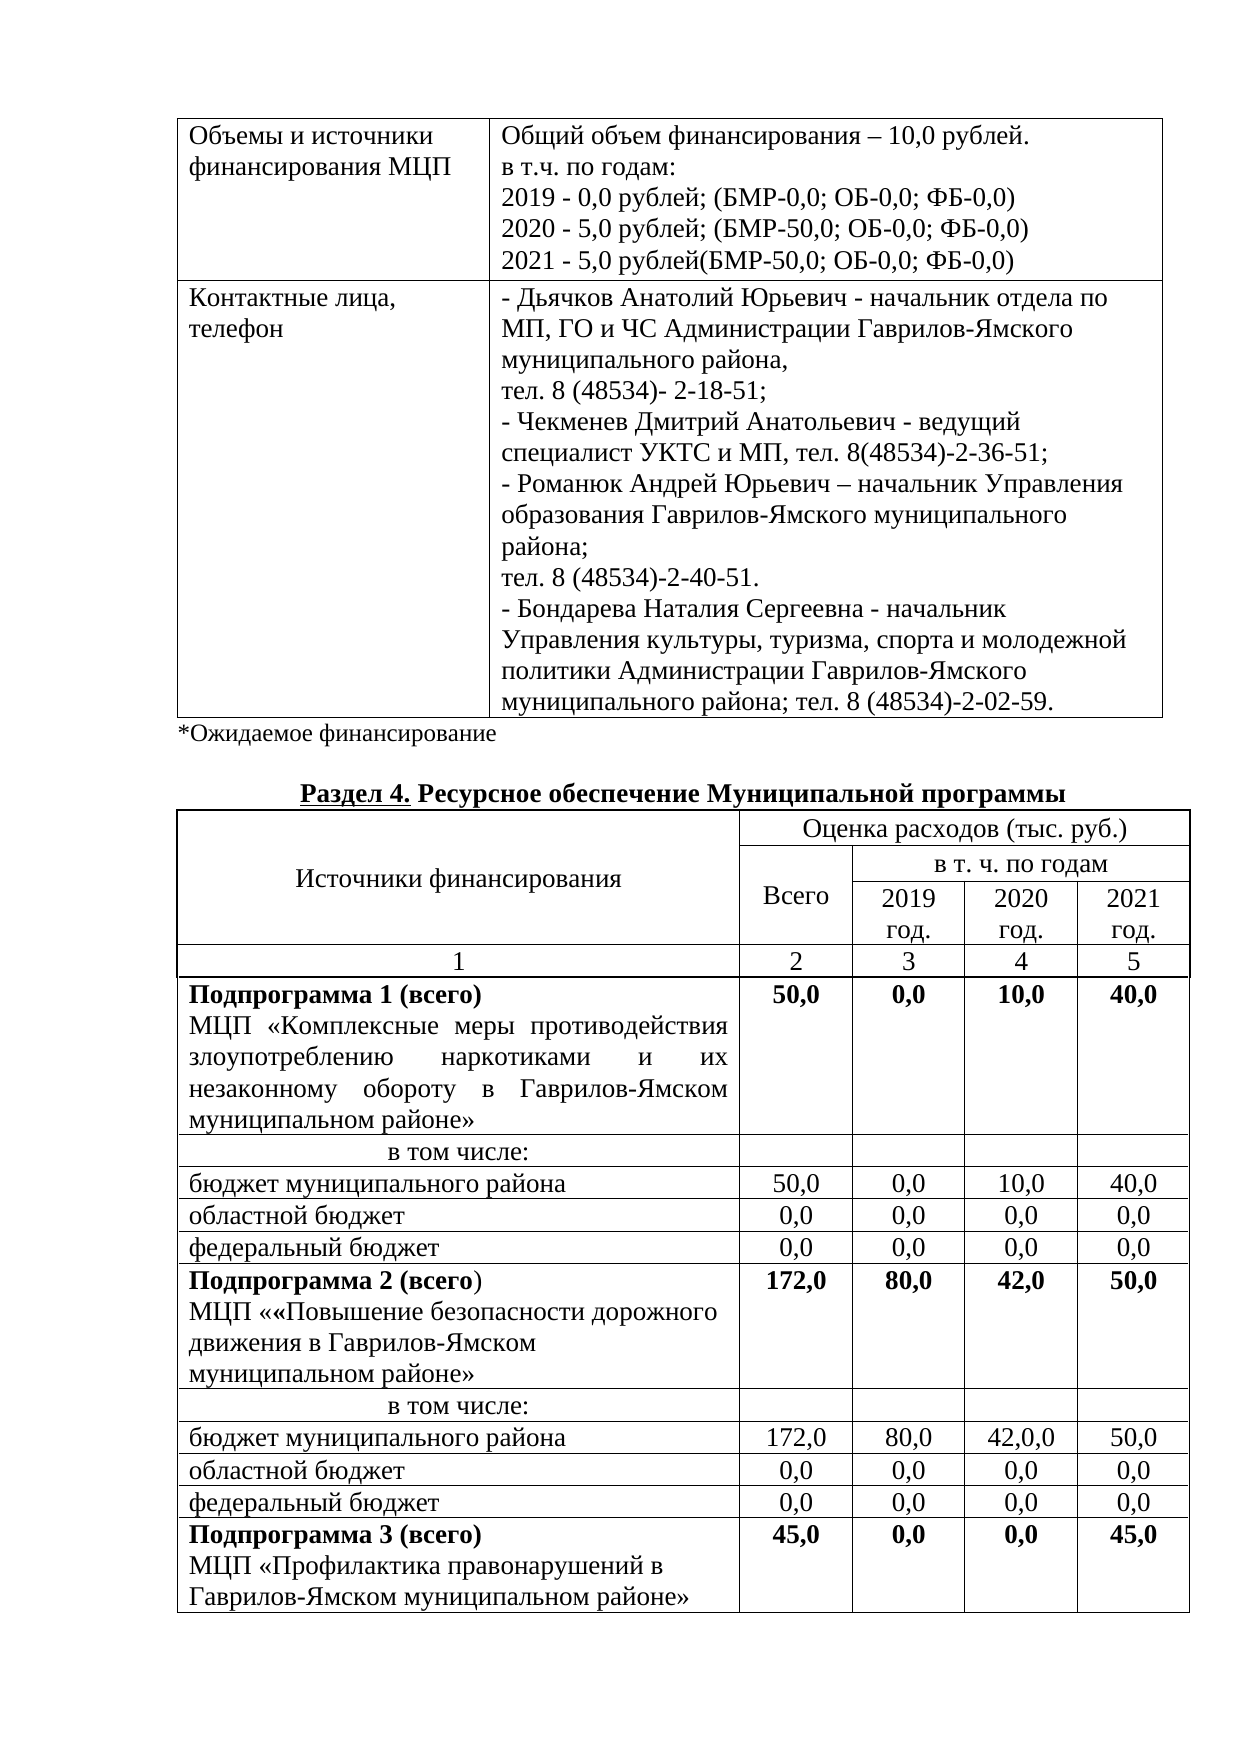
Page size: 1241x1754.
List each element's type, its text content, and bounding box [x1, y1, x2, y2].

table_cell федеральный бюджет [178, 1486, 739, 1517]
table_cell 0,0 [965, 1232, 1077, 1263]
table_cell 3 [853, 945, 964, 976]
table_cell 0,0 [1078, 1453, 1189, 1485]
table_cell 50,0 [740, 978, 852, 1134]
table_cell [1078, 1134, 1189, 1166]
table_cell областной бюджет [178, 1199, 739, 1231]
table_cell 0,0 [853, 1199, 964, 1231]
table_cell 0,0 [1078, 1231, 1189, 1263]
table_cell 0,0 [965, 1199, 1077, 1231]
table_cell 2020 год. [965, 882, 1077, 944]
table_cell бюджет муниципального района [178, 1422, 739, 1453]
table_cell 40,0 [1078, 1166, 1189, 1198]
table_header Оценка расходов (тыс. руб.) [740, 811, 1189, 845]
table_cell 2 [740, 945, 852, 976]
table_cell 0,0 [853, 1167, 964, 1198]
table_cell 42,0 [965, 1264, 1077, 1388]
table_cell 10,0 [965, 1167, 1077, 1198]
table_cell бюджет муниципального района [178, 1167, 739, 1198]
table_cell 40,0 [1078, 976, 1189, 1134]
table_cell 5 [1078, 945, 1189, 976]
table_cell 1 [178, 945, 739, 976]
table_cell 0,0 [853, 978, 964, 1134]
table_cell 0,0 [965, 1486, 1077, 1517]
table_cell федеральный бюджет [178, 1232, 739, 1263]
table_cell - Дьячков Анатолий Юрьевич - начальник отдела по МП, ГО и ЧС Администрации Гаврилов-Ямского муниципального района, тел. 8 (48534)- 2-18-51; - Чекменев Дмитрий Анатольевич - ведущий специалист УКТС и МП, тел. 8(48534)-2-36-51; - Романюк Андрей Юрьевич – начальник Управления образования Гаврилов-Ямского муниципального района; тел. 8 (48534)-2-40-51. - Бондарева Наталия Сергеевна - начальник Управления культуры, туризма, спорта и молодежной политики Администрации Гаврилов-Ямского муниципального района; тел. 8 (48534)-2-02-59. [490, 281, 1162, 717]
table_cell 80,0 [853, 1264, 964, 1388]
table_cell 10,0 [965, 978, 1077, 1134]
table_cell 172,0 [740, 1264, 852, 1388]
table_cell 4 [965, 945, 1077, 976]
table_header Источники финансирования [178, 811, 739, 944]
table_cell 0,0 [965, 1454, 1077, 1485]
table_cell областной бюджет [178, 1454, 739, 1485]
table_cell 0,0 [1078, 1485, 1189, 1517]
table_cell 0,0 [853, 1518, 964, 1612]
table_cell 50,0 [1078, 1263, 1189, 1388]
table_cell 45,0 [740, 1518, 852, 1612]
table_cell [965, 1135, 1077, 1166]
table_cell 0,0 [853, 1454, 964, 1485]
table_cell 2019 год. [853, 882, 964, 944]
table_cell 0,0 [965, 1518, 1077, 1612]
table_cell 172,0 [740, 1422, 852, 1453]
table_cell 0,0 [740, 1454, 852, 1485]
table_cell Контактные лица, телефон [178, 281, 489, 717]
table_cell [740, 1135, 852, 1166]
text Раздел 4. Ресурсное обеспечение Муниципальной программы [177, 778, 1152, 809]
table_cell Подпрограмма 3 (всего) МЦП «Профилактика правонарушений в Гаврилов-Ямском муниципальном районе» [178, 1518, 739, 1612]
table_cell 0,0 [740, 1232, 852, 1263]
table_cell 0,0 [1078, 1198, 1189, 1231]
table_cell 42,0,0 [965, 1422, 1077, 1453]
table_cell в т. ч. по годам [853, 846, 1189, 881]
table_cell в том числе: [178, 1135, 739, 1166]
table_cell 50,0 [740, 1167, 852, 1198]
table_cell [1078, 1388, 1189, 1421]
text *Ожидаемое финансирование [177, 718, 1152, 746]
table_cell 0,0 [740, 1199, 852, 1231]
table_cell 0,0 [853, 1232, 964, 1263]
table_cell [740, 1389, 852, 1421]
table_cell Подпрограмма 1 (всего) МЦП «Комплексные меры противодействия злоупотреблению наркотиками и их незаконному обороту в Гаврилов-Ямском муниципальном районе» [178, 977, 739, 1134]
table_cell Объемы и источники финансирования МЦП [178, 119, 489, 279]
table_cell Общий объем финансирования – 10,0 рублей. в т.ч. по годам: 2019 - 0,0 рублей; (БМР-0,0; ОБ-0,0; ФБ-0,0) 2020 - 5,0 рублей; (БМР-50,0; ОБ-0,0; ФБ-0,0) 2021 - 5,0 рублей(БМР-50,0; ОБ-0,0; ФБ-0,0) [490, 119, 1162, 279]
table_cell Подпрограмма 2 (всего) МЦП ««Повышение безопасности дорожного движения в Гаврилов-Ямском муниципальном районе» [178, 1264, 739, 1388]
table_cell в том числе: [178, 1389, 739, 1421]
table_cell [965, 1389, 1077, 1421]
table_cell 50,0 [1078, 1421, 1189, 1453]
table_cell 0,0 [853, 1486, 964, 1517]
table_cell 0,0 [740, 1486, 852, 1517]
table_cell [853, 1135, 964, 1166]
table_cell Всего [740, 846, 852, 944]
table_cell 45,0 [1078, 1517, 1189, 1612]
table_cell 2021 год. [1078, 882, 1189, 944]
table_cell [853, 1389, 964, 1421]
table_cell 80,0 [853, 1422, 964, 1453]
